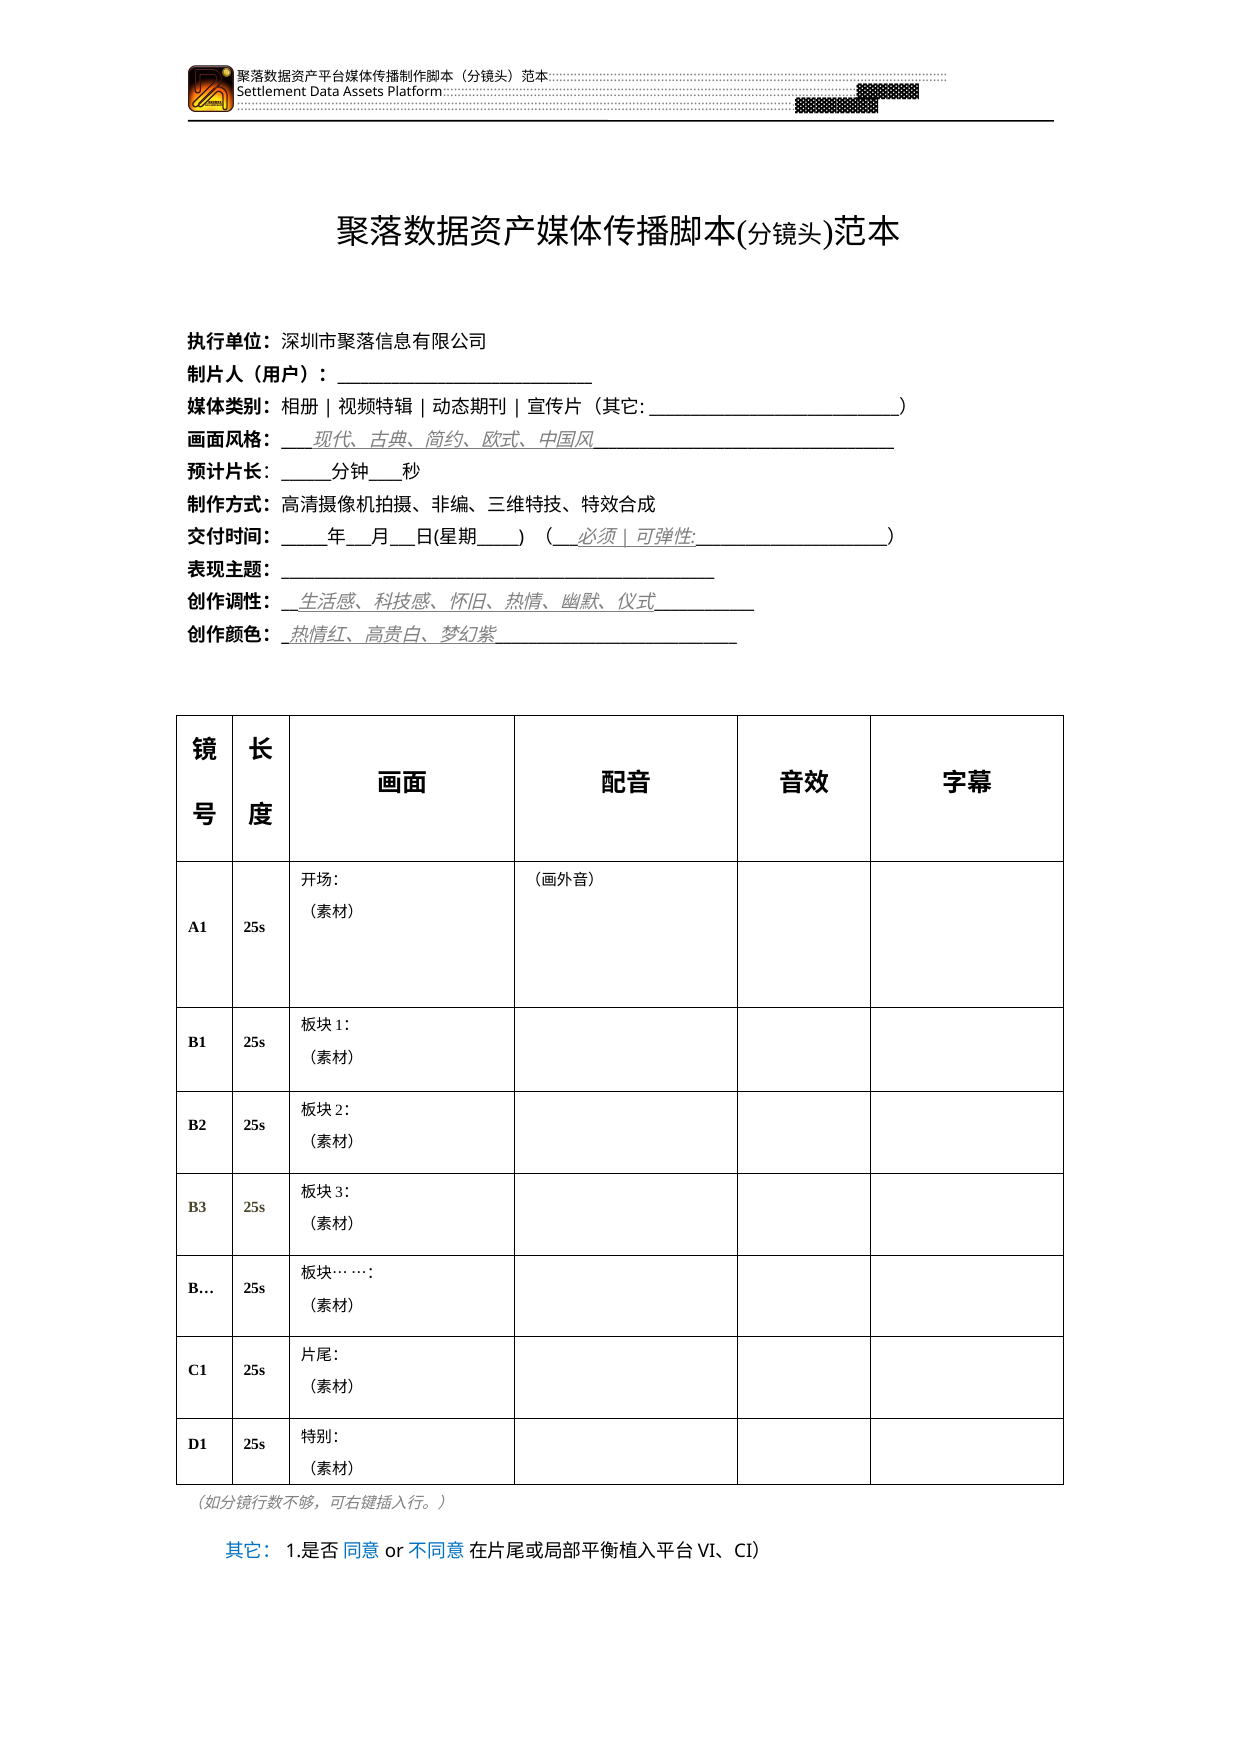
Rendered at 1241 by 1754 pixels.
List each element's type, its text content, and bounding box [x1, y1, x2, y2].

table_cell 特别： （素材） [290, 1419, 514, 1484]
table_cell [738, 1256, 870, 1336]
table_cell [515, 1256, 737, 1336]
text （如分镜行数不够，可右键插入行。） [187, 1485, 1053, 1517]
text 其它： 1.是否 同意 or 不同意 在片尾或局部平衡植入平台VI、CI） [187, 1533, 1053, 1566]
text 创作调性：__生活感、科技感、怀旧、热情、幽默、仪式____________ [187, 584, 1053, 617]
table_cell 板块1： （素材） [290, 1008, 514, 1091]
text 媒体类别：相册 | 视频特辑 | 动态期刊 | 宣传片（其它: ______________________________） [187, 389, 1053, 422]
table_cell [515, 1174, 737, 1254]
table_cell [871, 1419, 1063, 1484]
text 交付时间：______年___月___日(星期_____) （___必须 | 可弹性:_______________________） [187, 519, 1053, 552]
table_cell [871, 1008, 1063, 1091]
table_header 画面 [290, 716, 514, 861]
table_cell D1 [177, 1419, 232, 1484]
text 创作颜色：_热情红、高贵白、梦幻紫_____________________________ [187, 617, 1053, 649]
table_cell 25s [233, 1419, 289, 1484]
table_cell [515, 1092, 737, 1173]
text 表现主题：____________________________________________________ [187, 552, 1053, 584]
table_cell [871, 1092, 1063, 1173]
table_cell B3 [177, 1174, 232, 1254]
table_cell 25s [233, 1174, 289, 1254]
table_cell C1 [177, 1337, 232, 1418]
table_cell 板块2： （素材） [290, 1092, 514, 1173]
table_cell [738, 862, 870, 1007]
table_cell 板块3： （素材） [290, 1174, 514, 1254]
table_cell 开场： （素材） [290, 862, 514, 1007]
table_cell 25s [233, 862, 289, 1007]
table_cell [738, 1008, 870, 1091]
table_cell A1 [177, 862, 232, 1007]
table_cell 25s [233, 1008, 289, 1091]
table_cell 片尾： （素材） [290, 1337, 514, 1418]
table_cell 板块… …： （素材） [290, 1256, 514, 1336]
text 制作方式：高清摄像机拍摄、非编、三维特技、特效合成 [187, 487, 1053, 519]
table_cell [738, 1337, 870, 1418]
table_header 配音 [515, 716, 737, 861]
table_header 长度 [233, 716, 289, 861]
table_cell （画外音） [515, 862, 737, 1007]
table_cell B1 [177, 1008, 232, 1091]
table_cell [871, 1337, 1063, 1418]
table_cell 25s [233, 1092, 289, 1173]
table_cell 25s [233, 1337, 289, 1418]
table_cell [738, 1174, 870, 1254]
table_cell [515, 1337, 737, 1418]
text 画面风格：____现代、古典、简约、欧式、中国风_______________________________________ [187, 422, 1053, 454]
text 预计片长：______分钟____秒 [187, 454, 1053, 487]
table_cell B2 [177, 1092, 232, 1173]
table_header 字幕 [871, 716, 1063, 861]
text 执行单位：深圳市聚落信息有限公司 [187, 162, 1053, 357]
table_header 镜号 [177, 716, 232, 861]
table_cell [515, 1419, 737, 1484]
table_cell [871, 1174, 1063, 1254]
table_cell [738, 1092, 870, 1173]
table_cell [738, 1419, 870, 1484]
table_header 音效 [738, 716, 870, 861]
text 制片人（用户）：_________________________________ [187, 357, 1053, 389]
picture [187, 65, 235, 112]
table_cell 25s [233, 1256, 289, 1336]
table_cell [871, 862, 1063, 1007]
table_cell [515, 1008, 737, 1091]
table_cell B… [177, 1256, 232, 1336]
table_cell [871, 1256, 1063, 1336]
